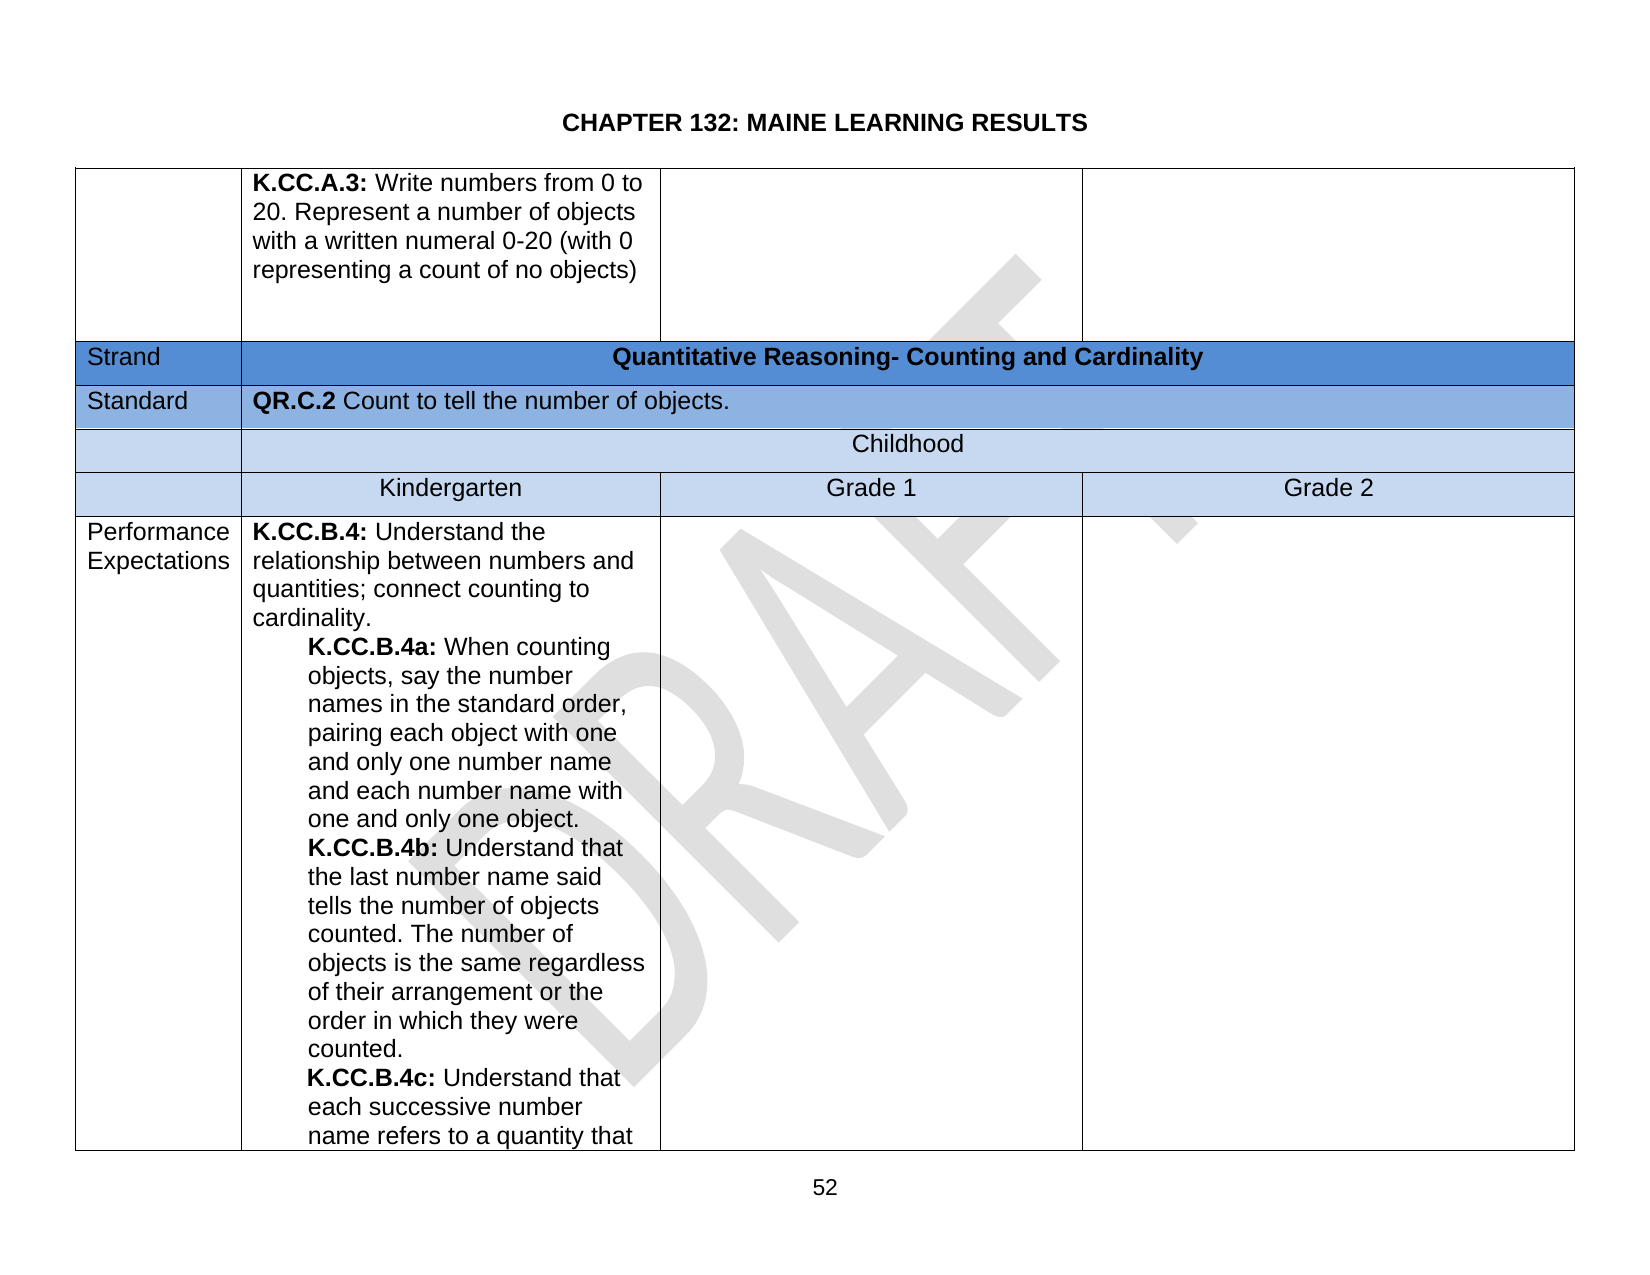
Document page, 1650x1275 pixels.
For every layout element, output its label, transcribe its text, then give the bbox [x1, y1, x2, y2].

table_cell Childhood [242, 430, 1574, 472]
table_cell [661, 169, 1082, 341]
table_cell [1083, 517, 1574, 1149]
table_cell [242, 517, 660, 1149]
table_cell Standard [76, 386, 241, 428]
table_cell [661, 517, 1082, 1149]
table_cell QR.C.2 Count to tell the number of objects. [242, 386, 1574, 428]
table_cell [242, 169, 660, 341]
table_cell [1083, 169, 1574, 341]
table_cell [76, 473, 241, 516]
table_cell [76, 169, 241, 341]
table_cell Grade 2 [1083, 473, 1574, 516]
table_cell Quantitative Reasoning- Counting and Cardinality [242, 342, 1574, 385]
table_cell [76, 517, 241, 1149]
table_cell [76, 430, 241, 472]
table_cell Kindergarten [242, 473, 660, 516]
table_cell Grade 1 [661, 473, 1082, 516]
table_cell Strand [76, 342, 241, 385]
